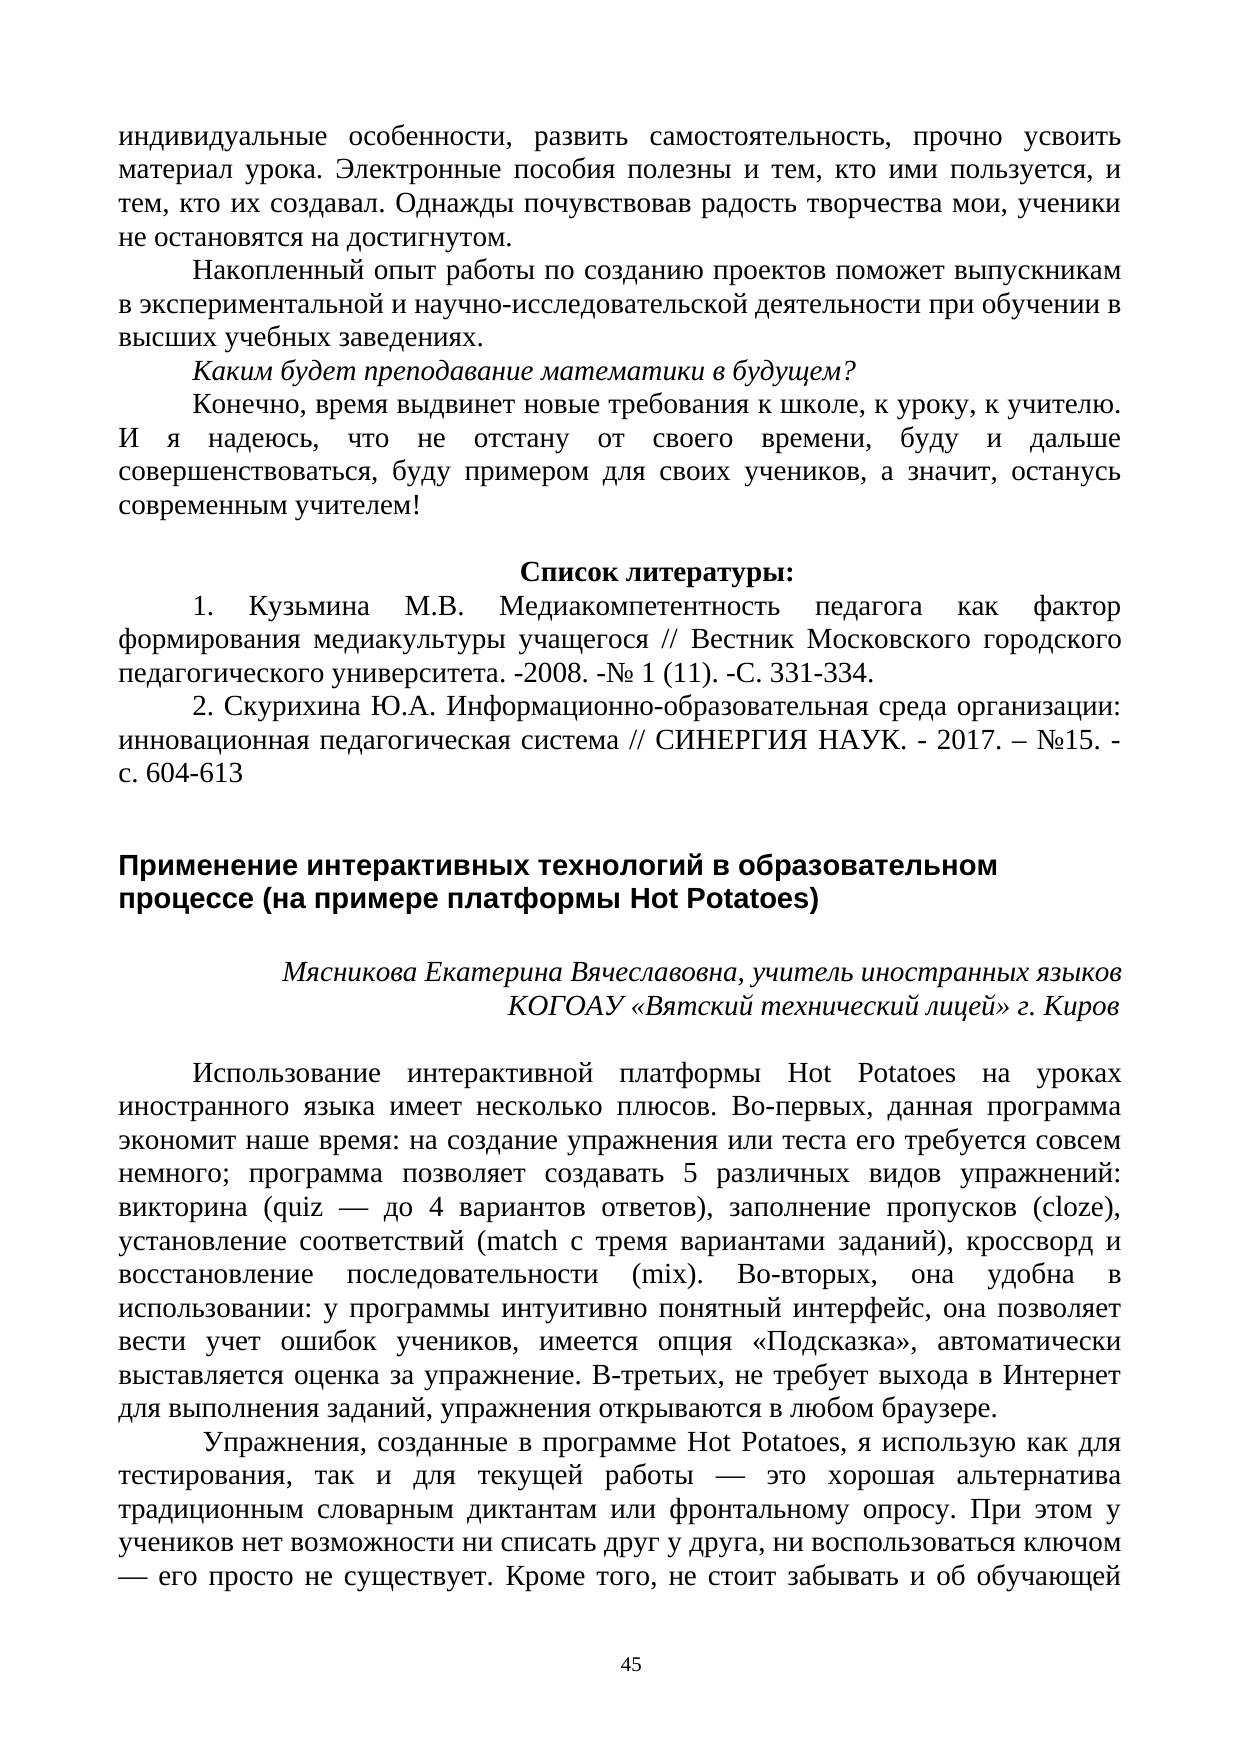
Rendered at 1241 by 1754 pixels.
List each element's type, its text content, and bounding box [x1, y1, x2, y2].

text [118, 118, 1122, 252]
text Список литературы: [118, 554, 1122, 588]
text 2. Скурихина Ю.А. Информационно-образовательная среда организации: инновационная педагогическая система // СИНЕРГИЯ НАУК. - 2017. – №15. - с. 604-613 [118, 688, 1122, 789]
text Накопленный опыт работы по созданию проектов поможет выпускникам в экспериментальной и научно-исследовательской деятельности при обучении в высших учебных заведениях. [118, 252, 1122, 353]
text 1. Кузьмина М.В. Медиакомпетентность педагога как фактор формирования медиакультуры учащегося // Вестник Московского городского педагогического университета. -2008. -№ 1 (11). -С. 331-334. [118, 588, 1122, 688]
text Мясникова Екатерина Вячеславовна, учитель иностранных языков [118, 954, 1122, 988]
text Использование интерактивной платформы Hot Potatoes на уроках иностранного языка имеет несколько плюсов. Во-первых, данная программа экономит наше время: на создание упражнения или теста его требуется совсем немного; программа позволяет создавать 5 различных видов упражнений: викторина (quiz — до 4 вариантов ответов), заполнение пропусков (cloze), установление соответствий (match с тремя вариантами заданий), кроссворд и восстановление последовательности (mix). Во-вторых, она удобна в использовании: у программы интуитивно понятный интерфейс, она позволяет вести учет ошибок учеников, имеется опция «Подсказка», автоматически выставляется оценка за упражнение. В-третьих, не требует выхода в Интернет для выполнения заданий, упражнения открываются в любом браузере. [118, 1055, 1122, 1424]
text Конечно, время выдвинет новые требования к школе, к уроку, к учителю. И я надеюсь, что не отстану от своего времени, буду и дальше совершенствоваться, буду примером для своих учеников, а значит, останусь современным учителем! [118, 386, 1122, 521]
text КОГОАУ «Вятский технический лицей» г. Киров [118, 988, 1122, 1021]
subtitle Применение интерактивных технологий в образовательном процессе (на примере платформы Hot Potatoes) [118, 847, 1122, 914]
text Каким будет преподавание математики в будущем? [118, 353, 1122, 386]
